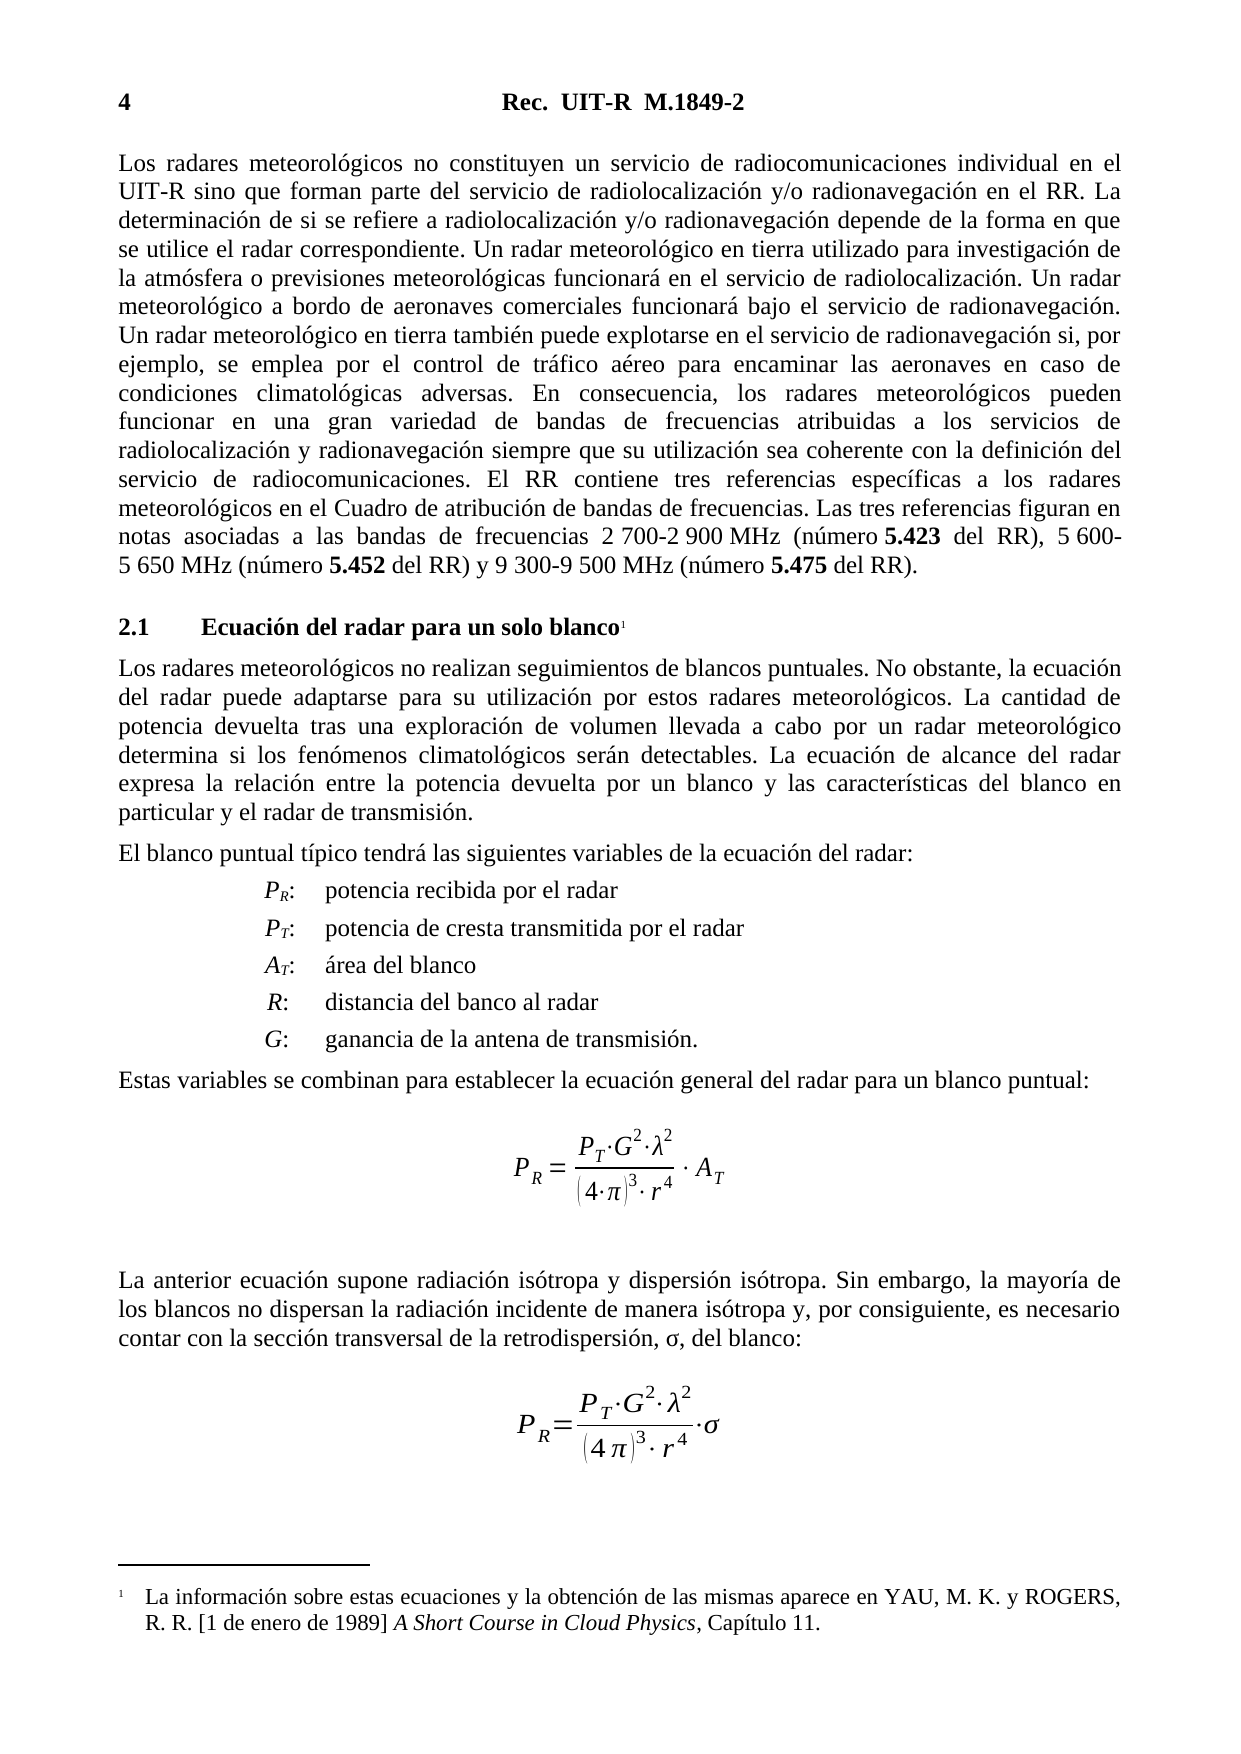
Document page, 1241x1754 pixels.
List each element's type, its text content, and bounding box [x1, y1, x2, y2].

text PT: potencia de cresta transmitida por el radar [118, 913, 1122, 941]
text El blanco puntual típico tendrá las siguientes variables de la ecuación del radar: [118, 838, 1122, 867]
text Los radares meteorológicos no constituyen un servicio de radiocomunicaciones individual en el UIT-R sino que forman parte del servicio de radiolocalización y/o radionavegación en el RR. La determinación de si se refiere a radiolocalización y/o radionavegación depende de la forma en que se utilice el radar correspondiente. Un radar meteorológico en tierra utilizado para investigación de la atmósfera o previsiones meteorológicas funcionará en el servicio de radiolocalización. Un radar meteorológico a bordo de aeronaves comerciales funcionará bajo el servicio de radionavegación. Un radar meteorológico en tierra también puede explotarse en el servicio de radionavegación si, por ejemplo, se emplea por el control de tráfico aéreo para encaminar las aeronaves en caso de condiciones climatológicas adversas. En consecuencia, los radares meteorológicos pueden funcionar en una gran variedad de bandas de frecuencias atribuidas a los servicios de radiolocalización y radionavegación siempre que su utilización sea coherente con la definición del servicio de radiocomunicaciones. El RR contiene tres referencias específicas a los radares meteorológicos en el Cuadro de atribución de bandas de frecuencias. Las tres referencias figuran en notas asociadas a las bandas de frecuencias 2 700-2 900 MHz (número 5.423 del RR), 5 600-5 650 MHz (número 5.452 del RR) y 9 300-9 500 MHz (número 5.475 del RR). [118, 148, 1122, 579]
text Estas variables se combinan para establecer la ecuación general del radar para un blanco puntual: [118, 1065, 1122, 1094]
text R: distancia del banco al radar [118, 987, 1122, 1016]
text Los radares meteorológicos no realizan seguimientos de blancos puntuales. No obstante, la ecuación del radar puede adaptarse para su utilización por estos radares meteorológicos. La cantidad de potencia devuelta tras una exploración de volumen llevada a cabo por un radar meteorológico determina si los fenómenos climatológicos serán detectables. La ecuación de alcance del radar expresa la relación entre la potencia devuelta por un blanco y las características del blanco en particular y el radar de transmisión. [118, 653, 1122, 826]
text G: ganancia de la antena de transmisión. [118, 1024, 1122, 1053]
subtitle 2.1 Ecuación del radar para un solo blanco [118, 612, 1122, 641]
text PR: potencia recibida por el radar [118, 876, 1122, 904]
text La anterior ecuación supone radiación isótropa y dispersión isótropa. Sin embargo, la mayoría de los blancos no dispersan la radiación incidente de manera isótropa y, por consiguiente, es necesario contar con la sección transversal de la retrodispersión, σ, del blanco: [118, 1265, 1122, 1351]
text AT: área del blanco [118, 950, 1122, 978]
